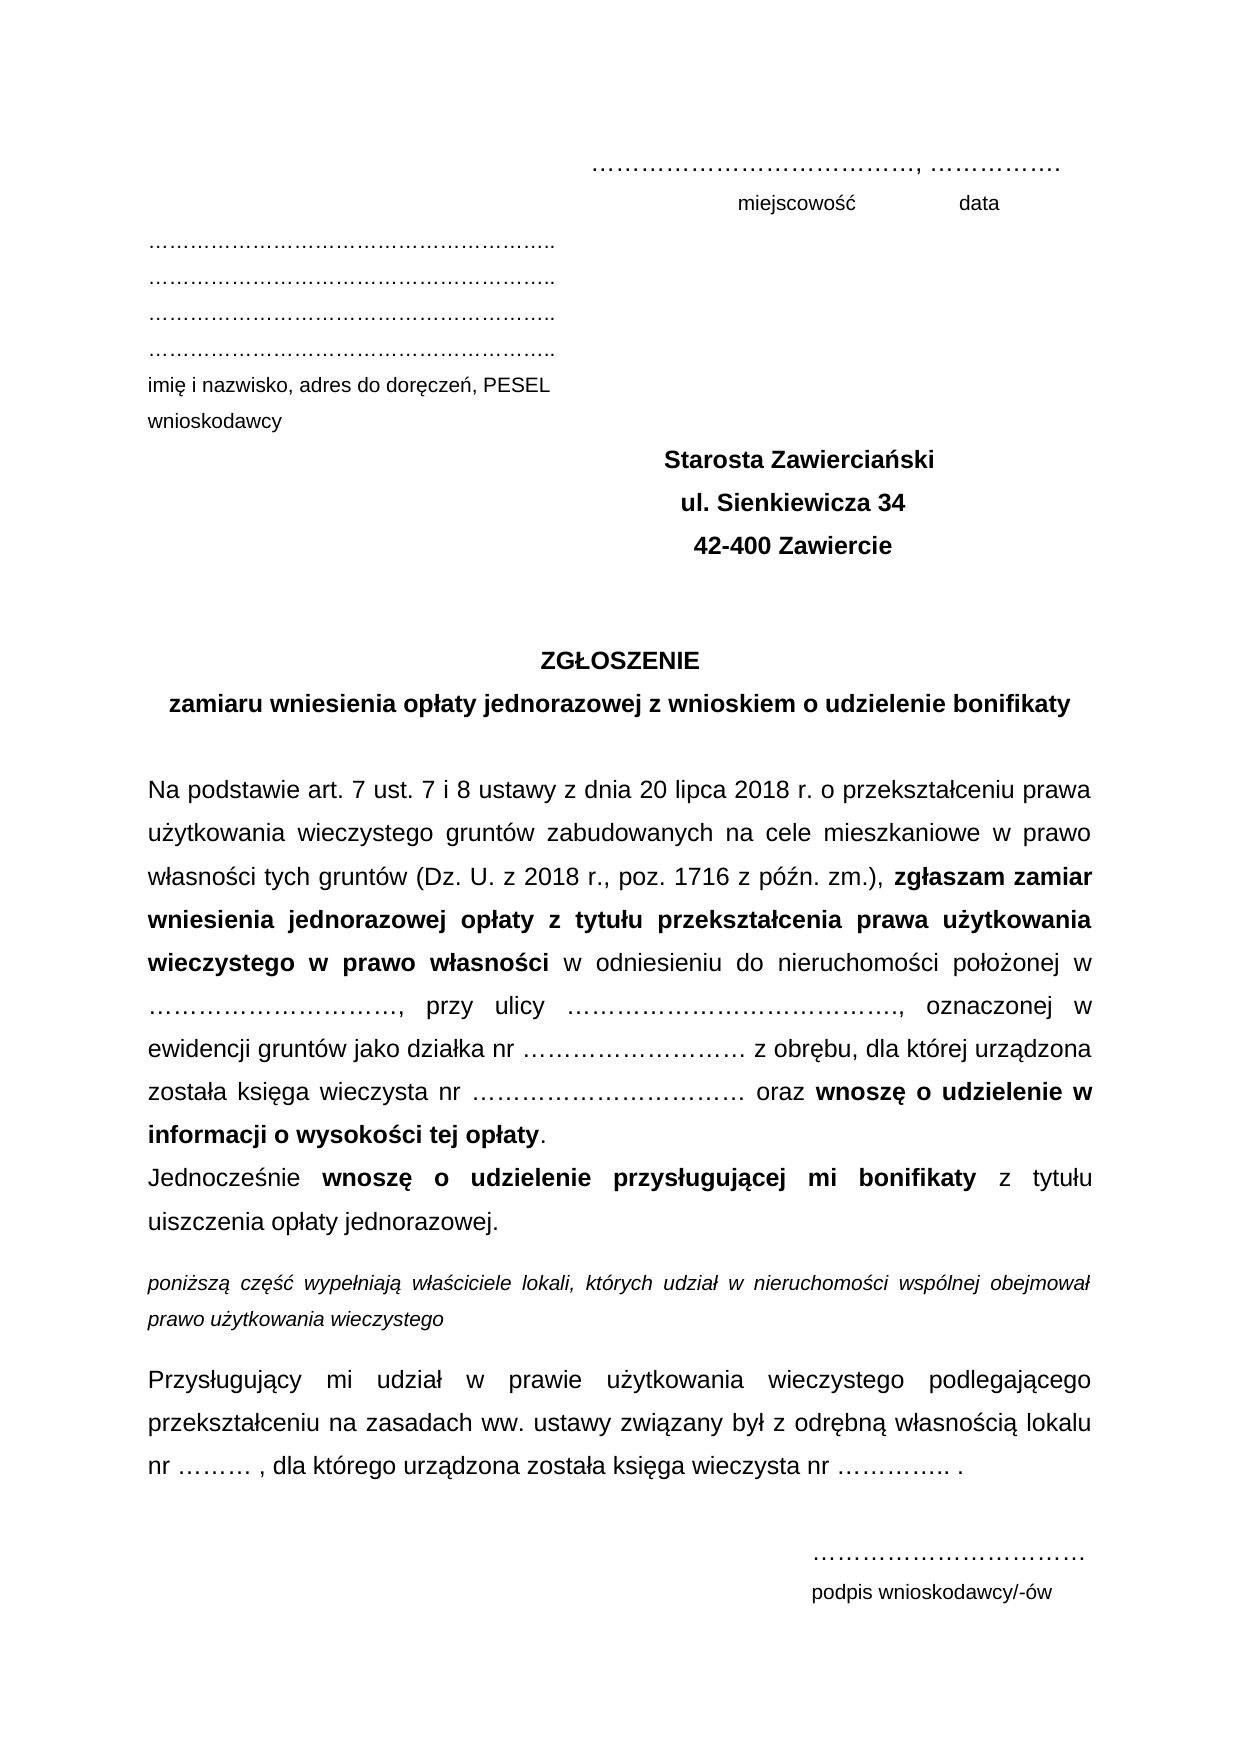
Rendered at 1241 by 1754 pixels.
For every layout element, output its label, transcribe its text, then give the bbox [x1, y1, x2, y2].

text …………………………………, ……………. [148, 148, 1093, 176]
text poniższą część wypełniają właściciele lokali, których udział w nieruchomości wspólnej obejmował prawo użytkowania wieczystego [148, 1271, 1093, 1331]
text ZGŁOSZENIE [148, 646, 1093, 675]
text ………………………………………………….. [148, 337, 1093, 361]
text ………………………………………………….. [148, 301, 1093, 325]
text Jednocześnie wnoszę o udzielenie przysługującej mi bonifikaty z tytułu uiszczenia opłaty jednorazowej. [148, 1163, 1093, 1235]
text ………………………………………………….. [148, 265, 1093, 289]
text Na podstawie art. 7 ust. 7 i 8 ustawy z dnia 20 lipca 2018 r. o przekształceniu prawa użytkowania wieczystego gruntów zabudowanych na cele mieszkaniowe w prawo własności tych gruntów (Dz. U. z 2018 r., poz. 1716 z późn. zm.), zgłaszam zamiar wniesienia jednorazowej opłaty z tytułu przekształcenia prawa użytkowania wieczystego w prawo własności w odniesieniu do nieruchomości położonej w …………………………, przy ulicy …………………………………., oznaczonej w ewidencji gruntów jako działka nr ……………………… z obrębu, dla której urządzona została księga wieczysta nr …………………………… oraz wnoszę o udzielenie w informacji o wysokości tej opłaty. [148, 775, 1093, 1149]
text imię i nazwisko, adres do doręczeń, PESEL [148, 373, 1093, 397]
text podpis wnioskodawcy/-ów [148, 1579, 1093, 1603]
text Przysługujący mi udział w prawie użytkowania wieczystego podlegającego przekształceniu na zasadach ww. ustawy związany był z odrębną własnością lokalu nr ……… , dla którego urządzona została księga wieczysta nr ………….. . [148, 1365, 1093, 1480]
text wnioskodawcy [148, 409, 1093, 433]
text ul. Sienkiewicza 34 [148, 488, 1093, 517]
text Starosta Zawierciański [148, 445, 1093, 473]
text ………………………………………………….. [148, 229, 1093, 253]
text zamiaru wniesienia opłaty jednorazowej z wnioskiem o udzielenie bonifikaty [148, 689, 1093, 718]
text 42-400 Zawiercie [148, 531, 1093, 560]
text miejscowość data [148, 191, 1093, 215]
text …………………………… [738, 1536, 1093, 1565]
